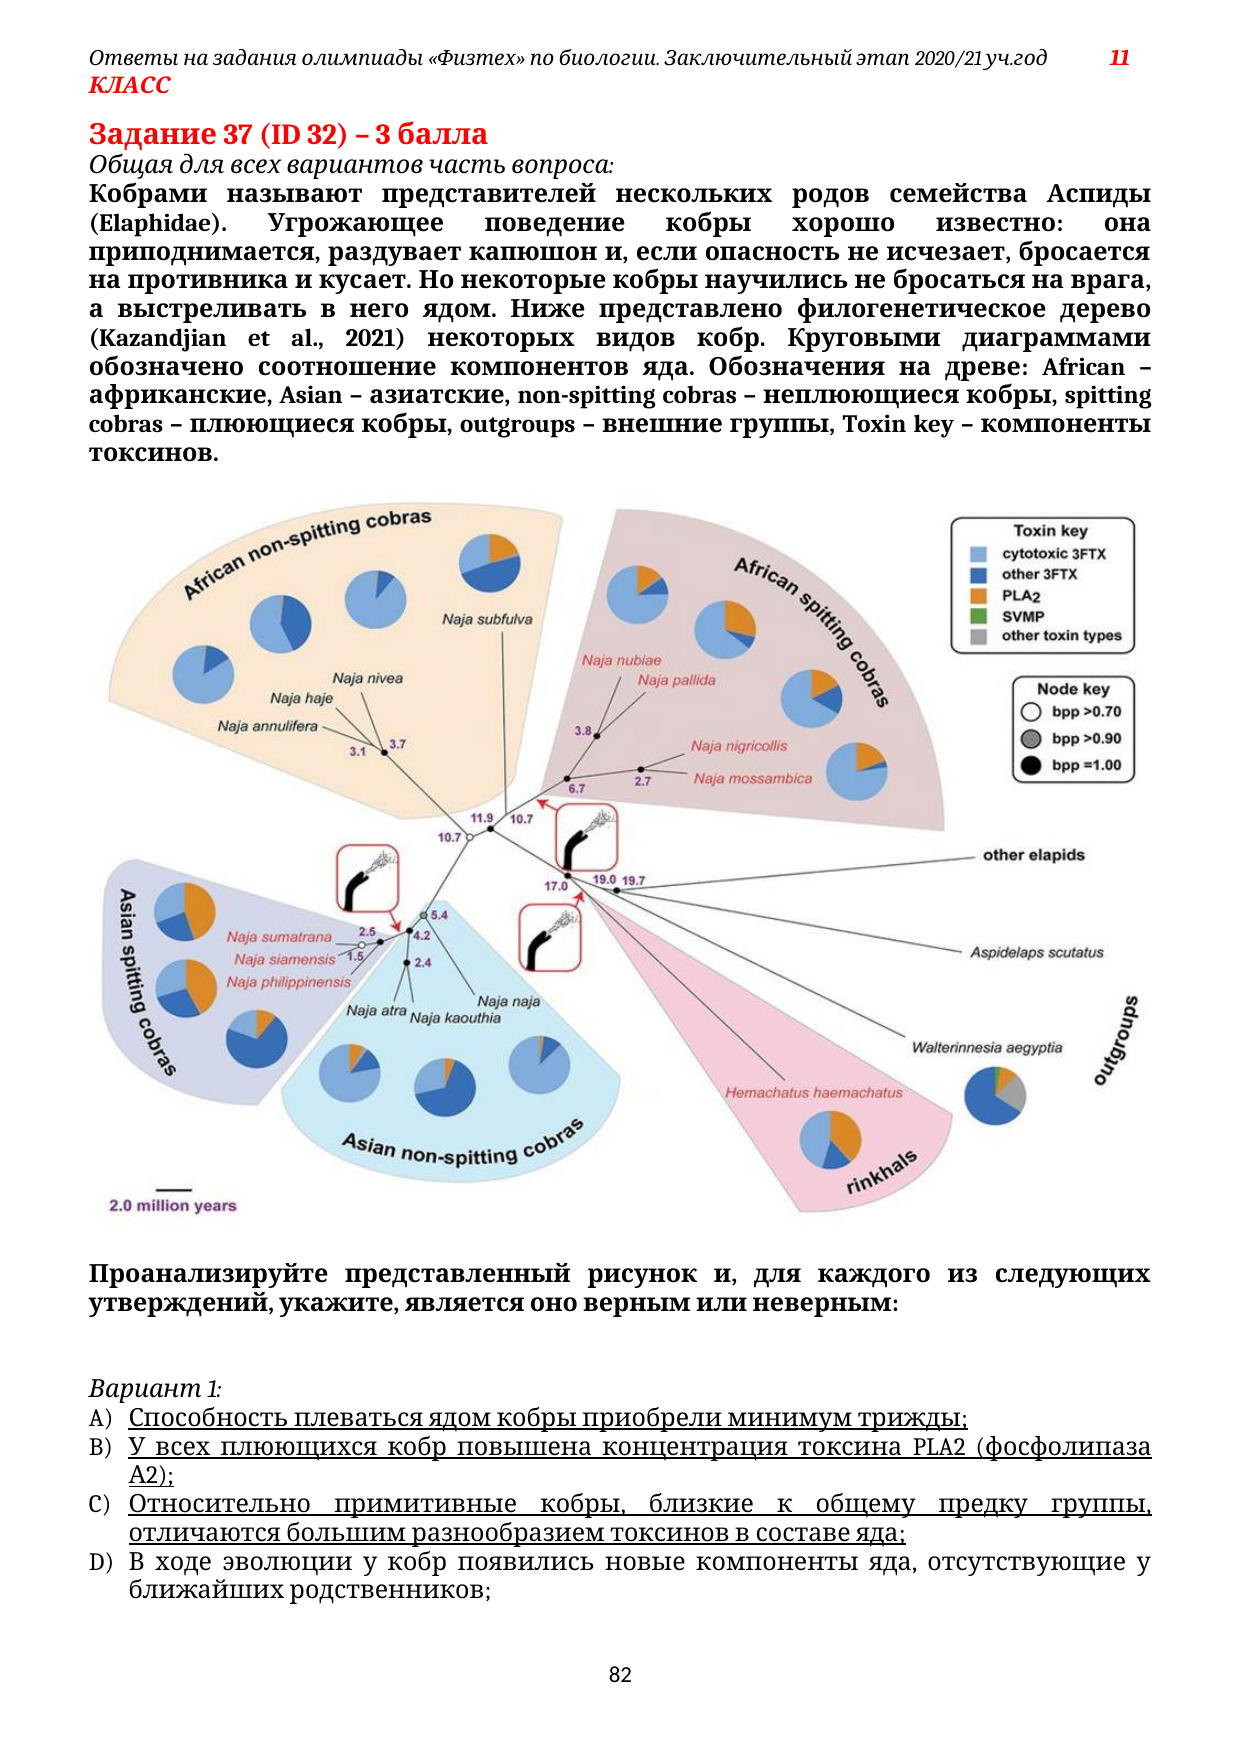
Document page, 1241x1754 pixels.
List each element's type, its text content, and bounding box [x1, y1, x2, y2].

list Относительно примитивные кобры, близкие к общему предку группы, отличаются большим разнообразием токсинов в составе яда; [89, 1490, 1152, 1548]
text Вариант 1: [89, 1375, 1152, 1404]
text Проанализируйте представленный рисунок и, для каждого из следующих утверждений, укажите, является оно верным или неверным: [89, 1260, 1152, 1318]
text Задание 37 (ID 32) – 3 балла [89, 118, 1152, 151]
list У всех плюющихся кобр повышена концентрация токсина PLA2 (фосфолипаза А2); [89, 1433, 1152, 1490]
picture [88, 467, 1145, 1261]
text Общая для всех вариантов часть вопроса: [89, 151, 1152, 180]
list Способность плеваться ядом кобры приобрели минимум трижды; [89, 1404, 1152, 1433]
list В ходе эволюции у кобр появились новые компоненты яда, отсутствующие у ближайших родственников; [89, 1548, 1152, 1605]
text Кобрами называют представителей нескольких родов семейства Аспиды (Elaphidae). Угрожающее поведение кобры хорошо известно: она приподнимается, раздувает капюшон и, если опасность не исчезает, бросается на противника и кусает. Но некоторые кобры научились не бросаться на врага, а выстреливать в него ядом. Ниже представлено филогенетическое дерево (Kazandjian et al., 2021) некоторых видов кобр. Круговыми диаграммами обозначено соотношение компонентов яда. Обозначения на древе: African – африканские, Asian – азиатские, non-spitting cobras – неплюющиеся кобры, spitting cobras – плюющиеся кобры, outgroups – внешние группы, Toxin key – компоненты токсинов. [89, 180, 1152, 468]
